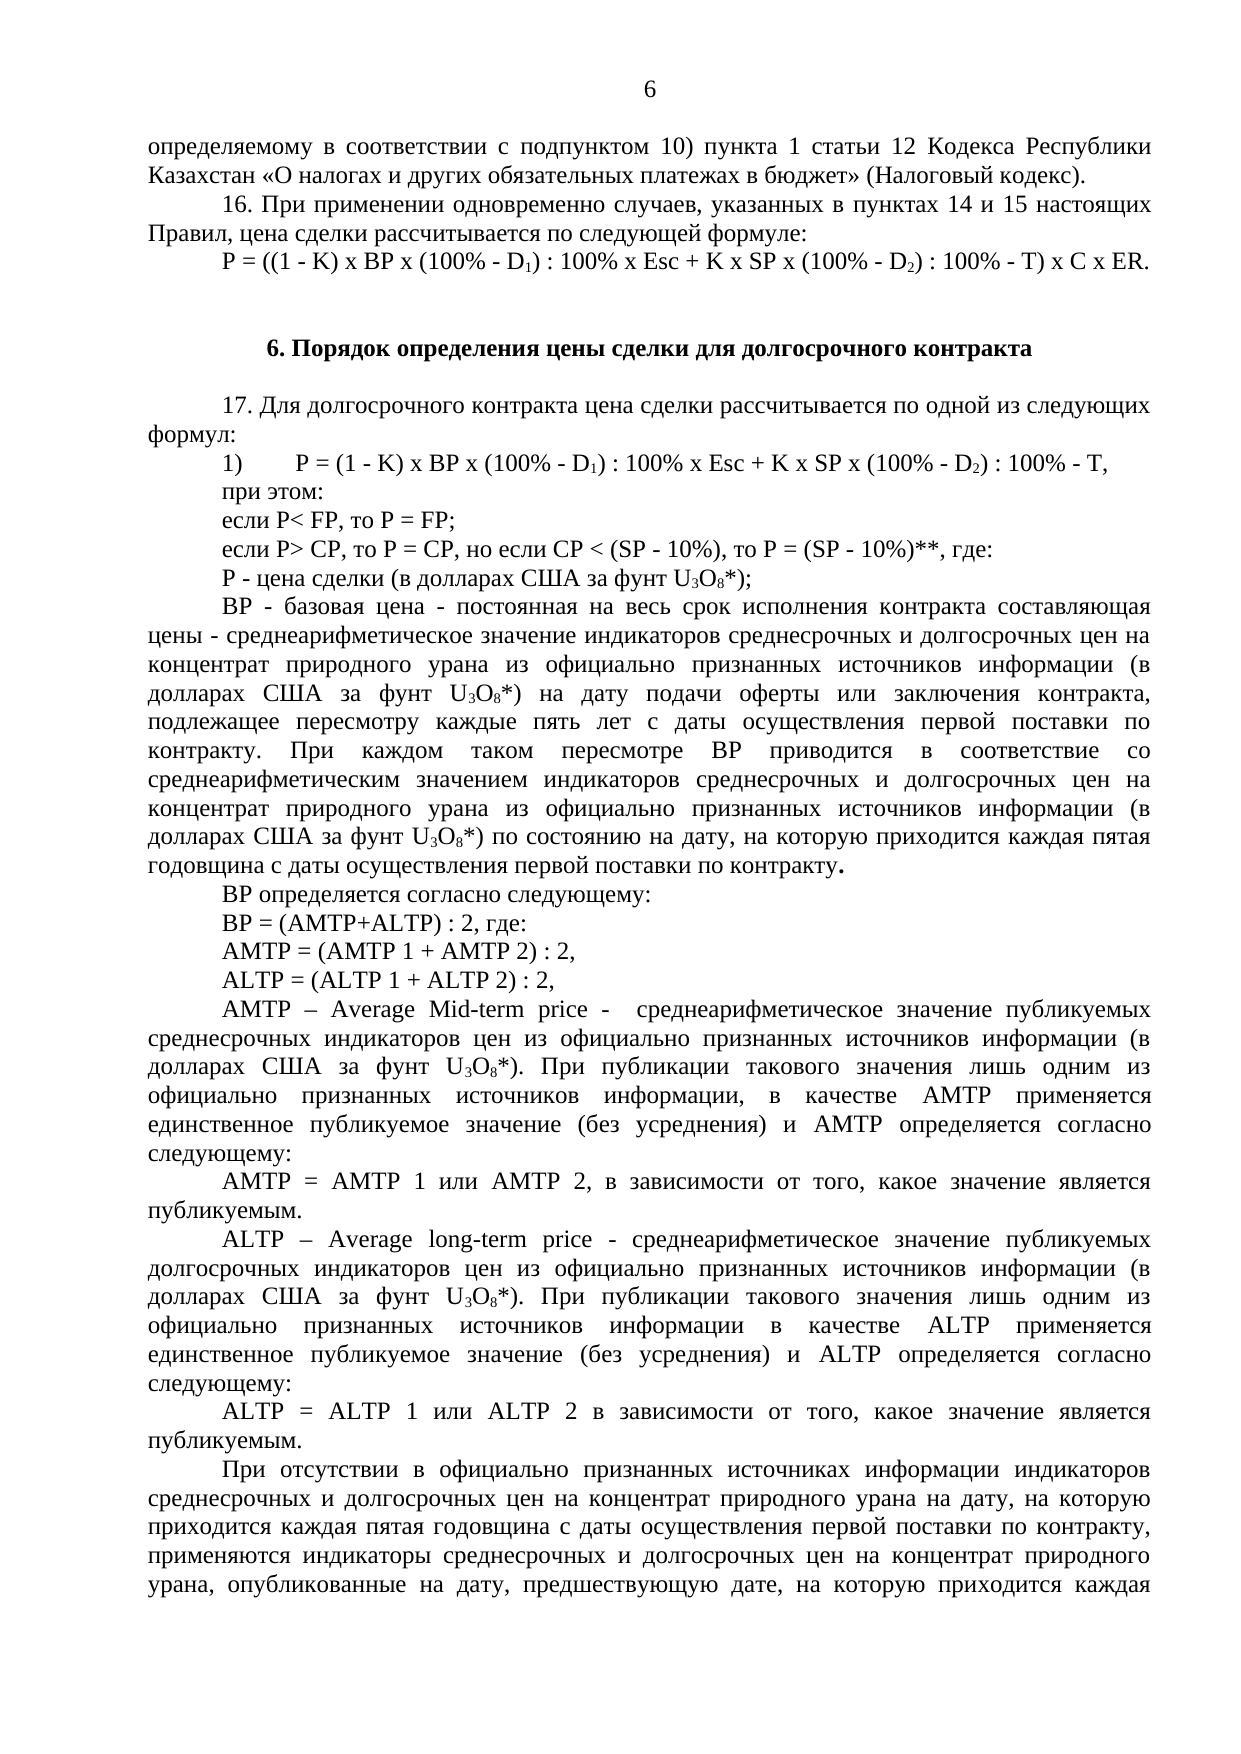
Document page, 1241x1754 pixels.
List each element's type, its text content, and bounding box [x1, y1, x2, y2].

text если Р< FP, то Р = FP; [148, 505, 1152, 534]
text BP = (AMTP+ALTP) : 2, где: [148, 908, 1152, 936]
text 17. Для долгосрочного контракта цена сделки рассчитывается по одной из следующих формул: [148, 390, 1152, 448]
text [148, 1454, 1152, 1598]
text ALTP = ALTP 1 или ALTP 2 в зависимости от того, какое значение является публикуемым. [148, 1396, 1152, 1454]
text ВР - базовая цена - постоянная на весь срок исполнения контракта составляющая цены - среднеарифметическое значение индикаторов среднесрочных и долгосрочных цен на концентрат природного урана из официально признанных источников информации (в долларах США за фунт U3O8*) на дату подачи оферты или заключения контракта, подлежащее пересмотру каждые пять лет с даты осуществления первой поставки по контракту. При каждом таком пересмотре ВР приводится в соответствие со среднеарифметическим значением индикаторов среднесрочных и долгосрочных цен на концентрат природного урана из официально признанных источников информации (в долларах США за фунт U3O8*) по состоянию на дату, на которую приходится каждая пятая годовщина с даты осуществления первой поставки по контракту. [148, 591, 1152, 879]
text 6. Порядок определения цены сделки для долгосрочного контракта [148, 333, 1152, 361]
text AMTP = AMTP 1 или AMTP 2, в зависимости от того, какое значение является публикуемым. [148, 1166, 1152, 1224]
text если Р> СР, то Р = СР, но если СР < (SP - 10%), то Р = (SP - 10%)**, где: [148, 534, 1152, 563]
text при этом: [222, 476, 1152, 505]
text Р = ((1 - K) х ВР х (100% - D1) : 100% х Esc + K х SP х (100% - D2) : 100% - Т) х С х ER. [148, 246, 1152, 275]
text 16. При применении одновременно случаев, указанных в пунктах 14 и 15 настоящих Правил, цена сделки рассчитывается по следующей формуле: [148, 189, 1152, 246]
text Р - цена сделки (в долларах США за фунт U3O8*); [148, 563, 1152, 591]
text ALTP = (ALTP 1 + ALTP 2) : 2, [148, 965, 1152, 994]
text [148, 131, 1152, 189]
text AMTP – Average Mid-term price - среднеарифметическое значение публикуемых среднесрочных индикаторов цен из официально признанных источников информации (в долларах США за фунт U3O8*). При публикации такового значения лишь одним из официально признанных источников информации, в качестве AMTP применяется единственное публикуемое значение (без усреднения) и AMTP определяется согласно следующему: [148, 994, 1152, 1166]
text AMTP = (AMTP 1 + AMTP 2) : 2, [148, 936, 1152, 965]
text BP определяется согласно следующему: [148, 879, 1152, 908]
text ALTP – Average long-term price - среднеарифметическое значение публикуемых долгосрочных индикаторов цен из официально признанных источников информации (в долларах США за фунт U3O8*). При публикации такового значения лишь одним из официально признанных источников информации в качестве ALTP применяется единственное публикуемое значение (без усреднения) и ALTP определяется согласно следующему: [148, 1224, 1152, 1396]
list Р = (1 - K) х ВР х (100% - D1) : 100% х Esc + K х SP х (100% - D2) : 100% - Т, [148, 448, 1152, 476]
